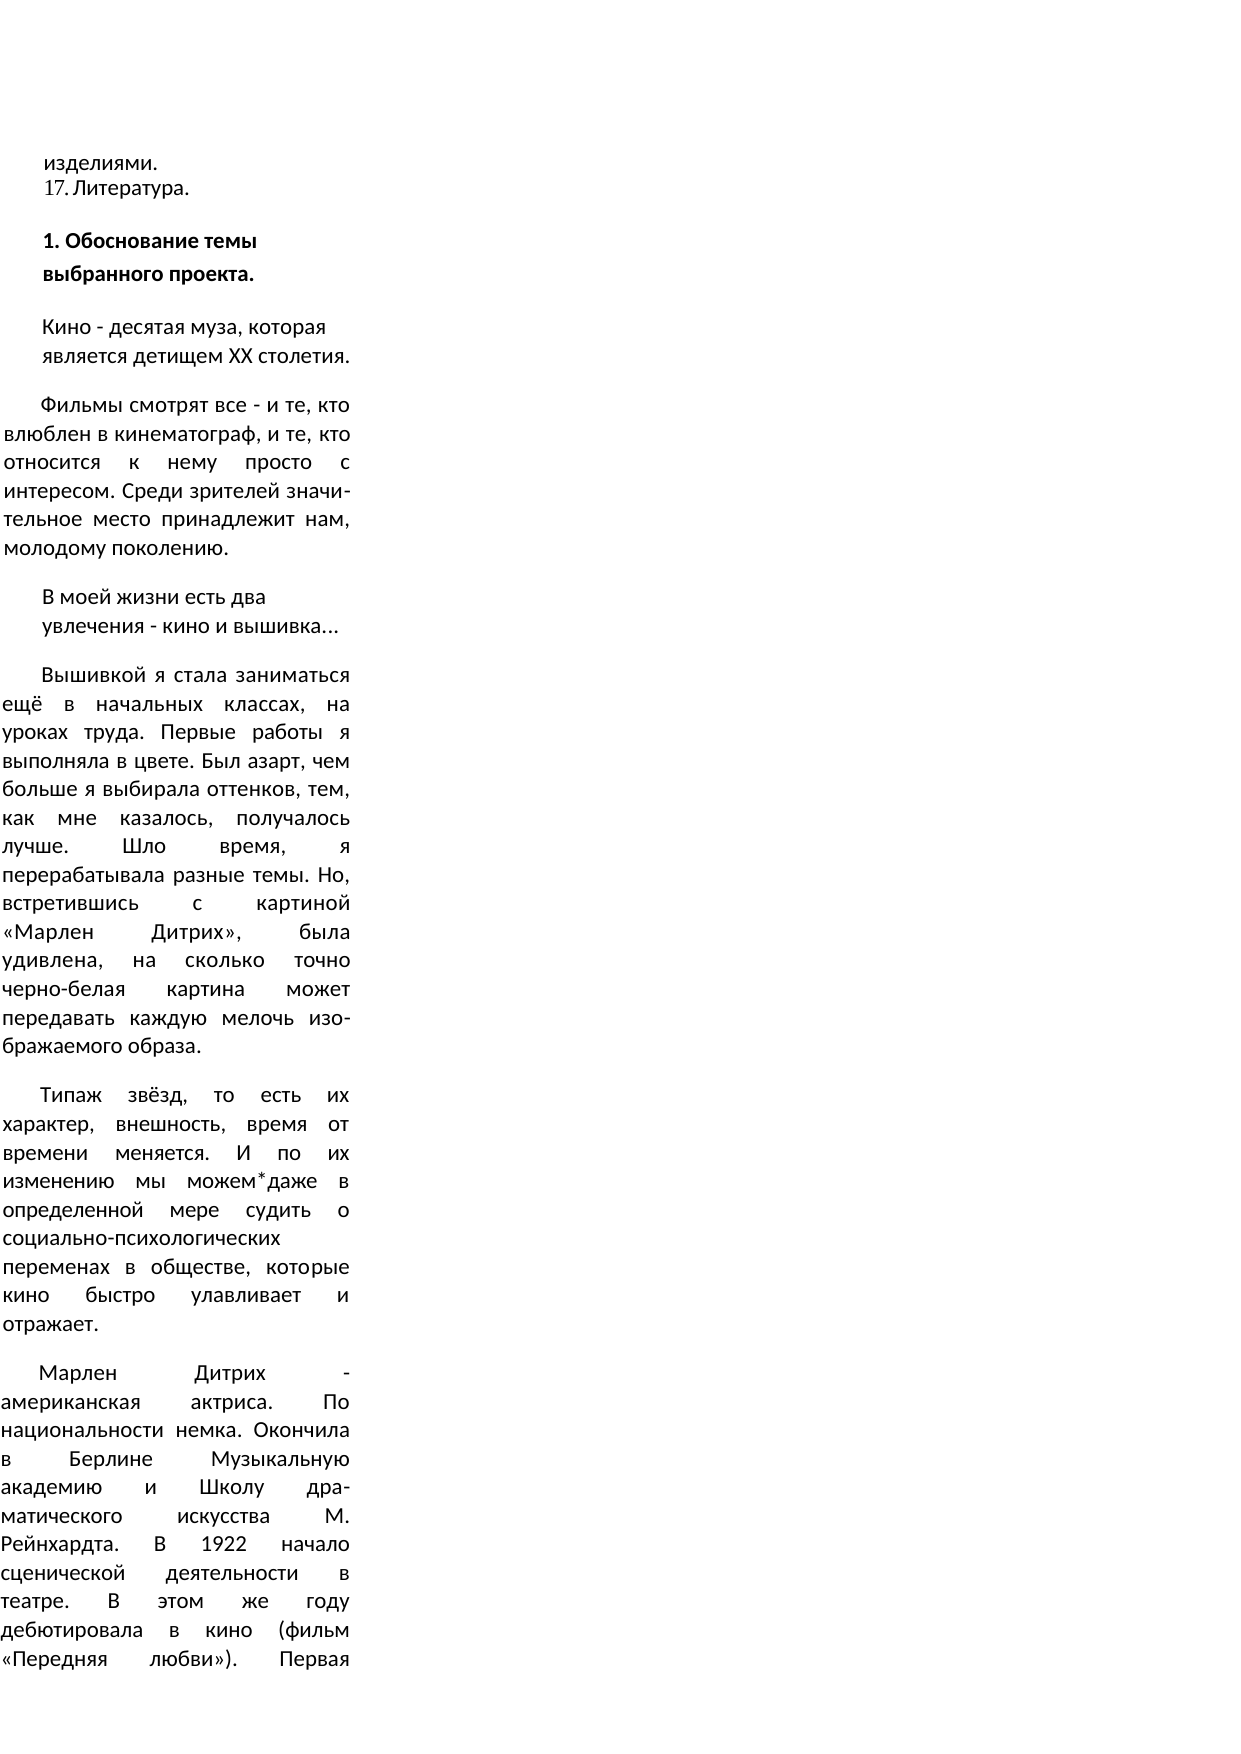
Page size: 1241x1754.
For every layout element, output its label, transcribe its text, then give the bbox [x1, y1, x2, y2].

text 1. Обоснование темы выбранного проекта. [42, 226, 351, 287]
text Вышивкой я стала заниматься ещё в начальных классах, на уроках труда. Первые работы я выполняла в цвете. Был азарт, чем больше я выбирала оттенков, тем, как мне казалось, получалось лучше. Шло время, я перерабатывала разные темы. Но, встретившись с картиной «Марлен Дитрих», была удивлена, на сколько точно черно-белая картина может передавать каждую мелочь изображаемого образа. [2, 659, 351, 1059]
text Типаж звёзд, то есть их характер, внешность, время от времени меняется. И по их изменению мы можем*даже в определенной мере судить о социально-психологических переменах в обществе, которые кино быстро улавливает и отражает. [2, 1080, 349, 1337]
text Фильмы смотрят все - и те, кто влюблен в кинематограф, и те, кто относится к нему просто с интересом. Среди зрителей значительное место принадлежит нам, молодому поколению. [3, 389, 351, 561]
list Литература. [43, 175, 351, 200]
text Кино - десятая муза, которая является детищем XX столетия. [42, 312, 351, 369]
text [0, 1358, 350, 1672]
text В моей жизни есть два увлечения - кино и вышивка... [42, 582, 351, 639]
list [43, 150, 351, 175]
